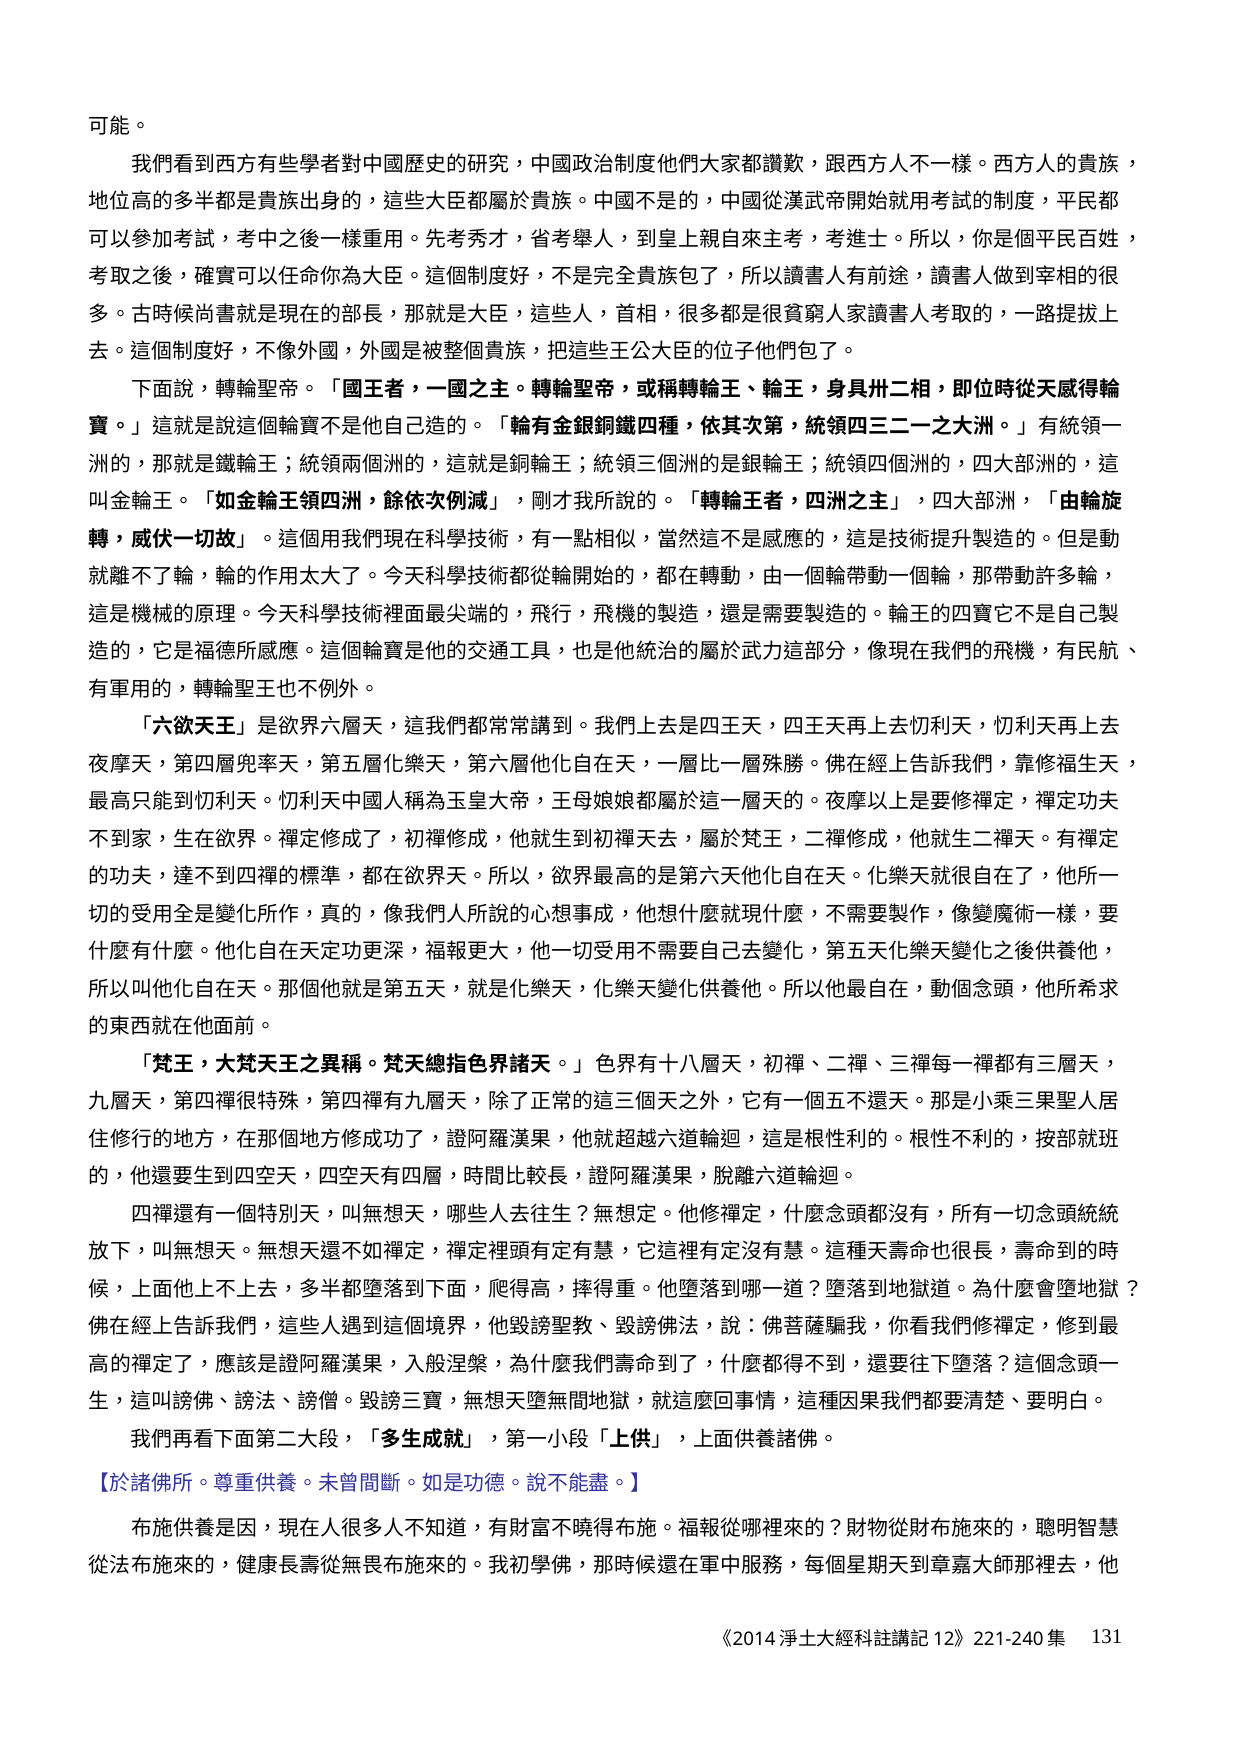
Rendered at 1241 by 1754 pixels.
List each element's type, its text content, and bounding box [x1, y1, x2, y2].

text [89, 106, 1122, 143]
text 我們看到西方有些學者對中國歷史的研究，中國政治制度他們大家都讚歎，跟西方人不一樣。西方人的貴族，地位高的多半都是貴族出身的，這些大臣都屬於貴族。中國不是的，中國從漢武帝開始就用考試的制度，平民都可以參加考試，考中之後一樣重用。先考秀才，省考舉人，到皇上親自來主考，考進士。所以，你是個平民百姓，考取之後，確實可以任命你為大臣。這個制度好，不是完全貴族包了，所以讀書人有前途，讀書人做到宰相的很多。古時候尚書就是現在的部長，那就是大臣，這些人，首相，很多都是很貧窮人家讀書人考取的，一路提拔上去。這個制度好，不像外國，外國是被整個貴族，把這些王公大臣的位子他們包了。 [89, 143, 1122, 368]
text 「六欲天王」是欲界六層天，這我們都常常講到。我們上去是四王天，四王天再上去忉利天，忉利天再上去夜摩天，第四層兜率天，第五層化樂天，第六層他化自在天，一層比一層殊勝。佛在經上告訴我們，靠修福生天，最高只能到忉利天。忉利天中國人稱為玉皇大帝，王母娘娘都屬於這一層天的。夜摩以上是要修禪定，禪定功夫不到家，生在欲界。禪定修成了，初禪修成，他就生到初禪天去，屬於梵王，二禪修成，他就生二禪天。有禪定的功夫，達不到四禪的標準，都在欲界天。所以，欲界最高的是第六天他化自在天。化樂天就很自在了，他所一切的受用全是變化所作，真的，像我們人所說的心想事成，他想什麼就現什麼，不需要製作，像變魔術一樣，要什麼有什麼。他化自在天定功更深，福報更大，他一切受用不需要自己去變化，第五天化樂天變化之後供養他，所以叫他化自在天。那個他就是第五天，就是化樂天，化樂天變化供養他。所以他最自在，動個念頭，他所希求的東西就在他面前。 [89, 706, 1122, 1043]
text 我們再看下面第二大段，「多生成就」，第一小段「上供」，上面供養諸佛。 [89, 1418, 1122, 1456]
text 四禪還有一個特別天，叫無想天，哪些人去往生？無想定。他修禪定，什麼念頭都沒有，所有一切念頭統統放下，叫無想天。無想天還不如禪定，禪定裡頭有定有慧，它這裡有定沒有慧。這種天壽命也很長，壽命到的時候，上面他上不上去，多半都墮落到下面，爬得高，摔得重。他墮落到哪一道？墮落到地獄道。為什麼會墮地獄？佛在經上告訴我們，這些人遇到這個境界，他毀謗聖教、毀謗佛法，說：佛菩薩騙我，你看我們修禪定，修到最高的禪定了，應該是證阿羅漢果，入般涅槃，為什麼我們壽命到了，什麼都得不到，還要往下墮落？這個念頭一生，這叫謗佛、謗法、謗僧。毀謗三寶，無想天墮無間地獄，就這麼回事情，這種因果我們都要清楚、要明白。 [89, 1193, 1122, 1418]
subtitle 【於諸佛所。尊重供養。未曾間斷。如是功德。說不能盡。】 [89, 1466, 1122, 1497]
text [89, 1507, 1122, 1582]
text 下面說，轉輪聖帝。「國王者，一國之主。轉輪聖帝，或稱轉輪王、輪王，身具卅二相，即位時從天感得輪寶。」這就是說這個輪寶不是他自己造的。「輪有金銀銅鐵四種，依其次第，統領四三二一之大洲。」有統領一洲的，那就是鐵輪王；統領兩個洲的，這就是銅輪王；統領三個洲的是銀輪王；統領四個洲的，四大部洲的，這叫金輪王。「如金輪王領四洲，餘依次例減」，剛才我所說的。「轉輪王者，四洲之主」，四大部洲，「由輪旋轉，威伏一切故」。這個用我們現在科學技術，有一點相似，當然這不是感應的，這是技術提升製造的。但是動就離不了輪，輪的作用太大了。今天科學技術都從輪開始的，都在轉動，由一個輪帶動一個輪，那帶動許多輪，這是機械的原理。今天科學技術裡面最尖端的，飛行，飛機的製造，還是需要製造的。輪王的四寶它不是自己製造的，它是福德所感應。這個輪寶是他的交通工具，也是他統治的屬於武力這部分，像現在我們的飛機，有民航、有軍用的，轉輪聖王也不例外。 [89, 368, 1122, 706]
text 「梵王，大梵天王之異稱。梵天總指色界諸天。」色界有十八層天，初禪、二禪、三禪每一禪都有三層天，九層天，第四禪很特殊，第四禪有九層天，除了正常的這三個天之外，它有一個五不還天。那是小乘三果聖人居住修行的地方，在那個地方修成功了，證阿羅漢果，他就超越六道輪迴，這是根性利的。根性不利的，按部就班的，他還要生到四空天，四空天有四層，時間比較長，證阿羅漢果，脫離六道輪迴。 [89, 1043, 1122, 1193]
